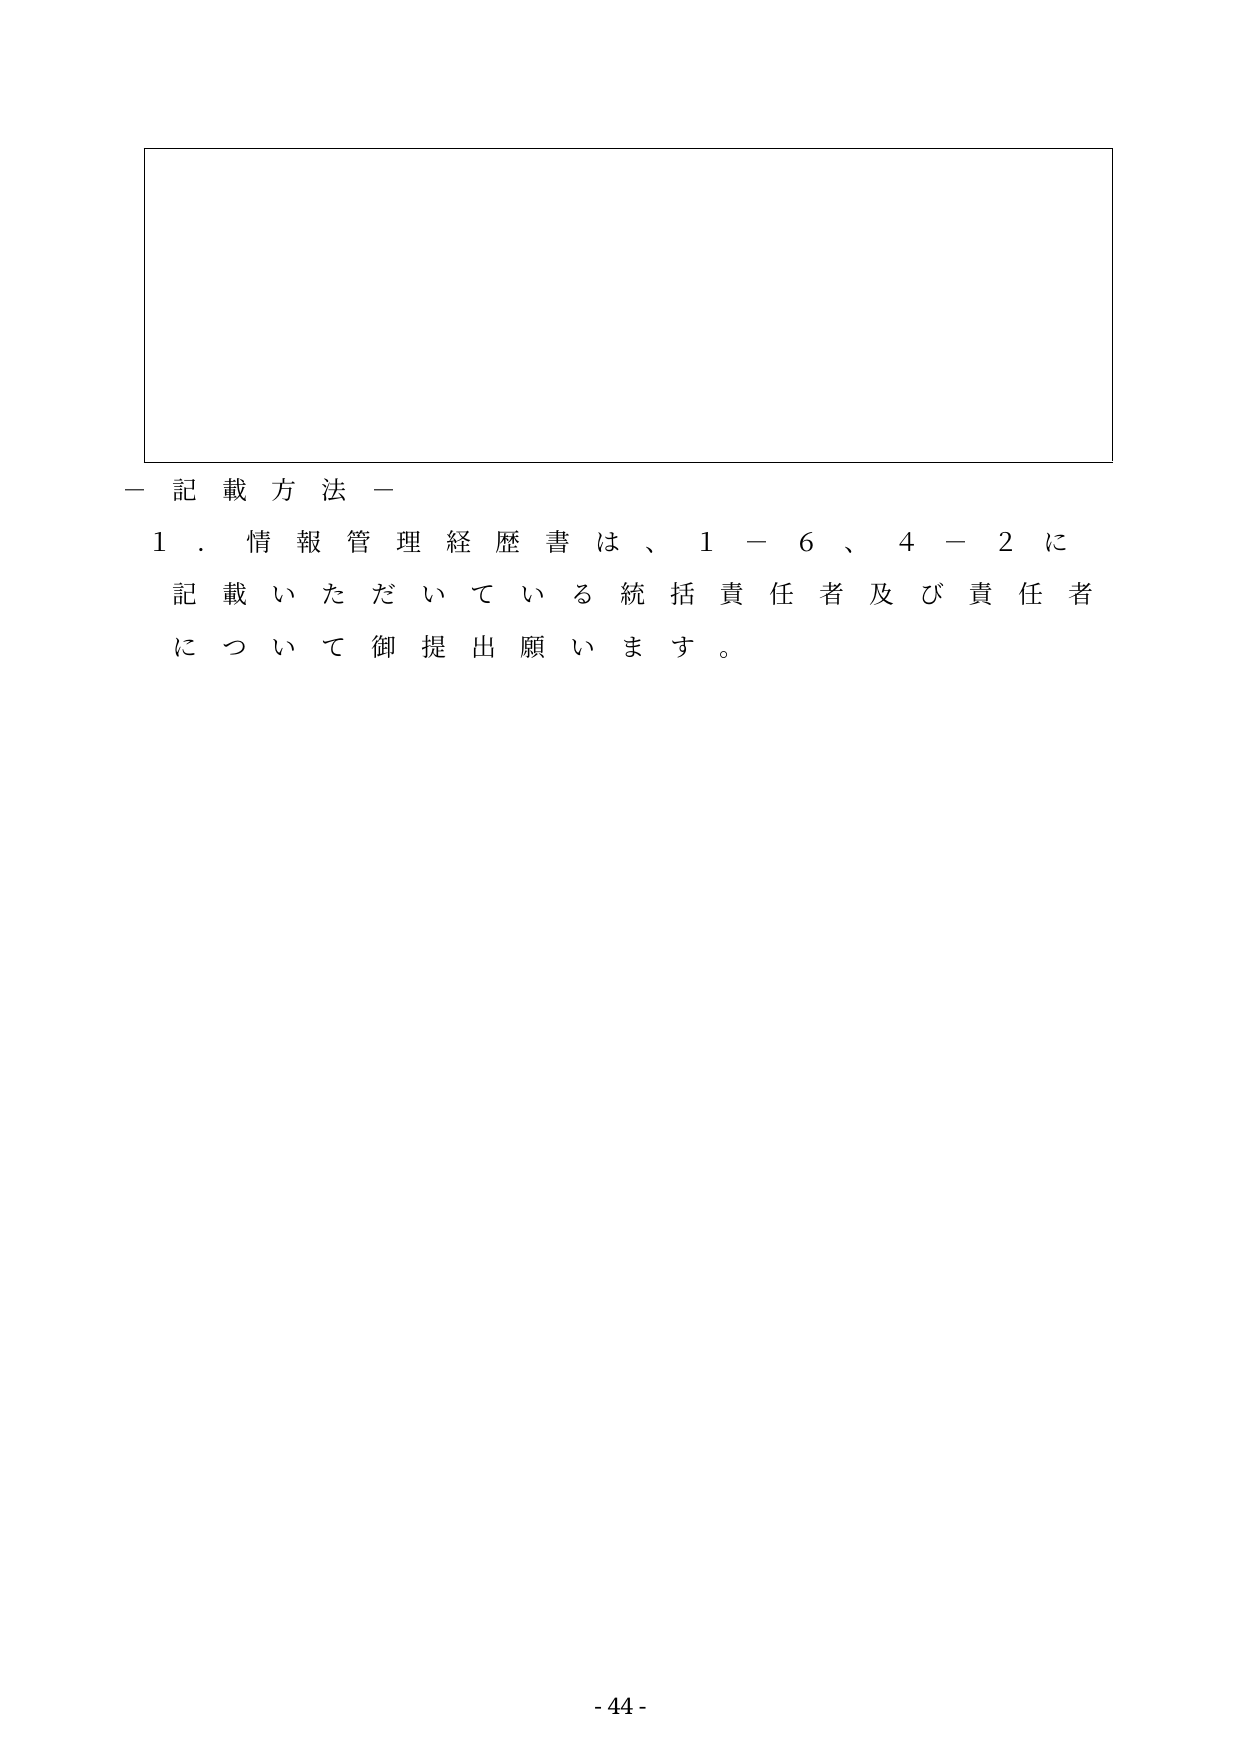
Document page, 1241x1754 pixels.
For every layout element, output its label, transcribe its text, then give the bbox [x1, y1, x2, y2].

text １．情報管理経歴書は、１－６、４－２に記載いただいている統括責任者及び責任者について御提出願います。 [147, 515, 1118, 671]
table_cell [145, 149, 1112, 461]
text －記載方法－ [122, 463, 1118, 515]
